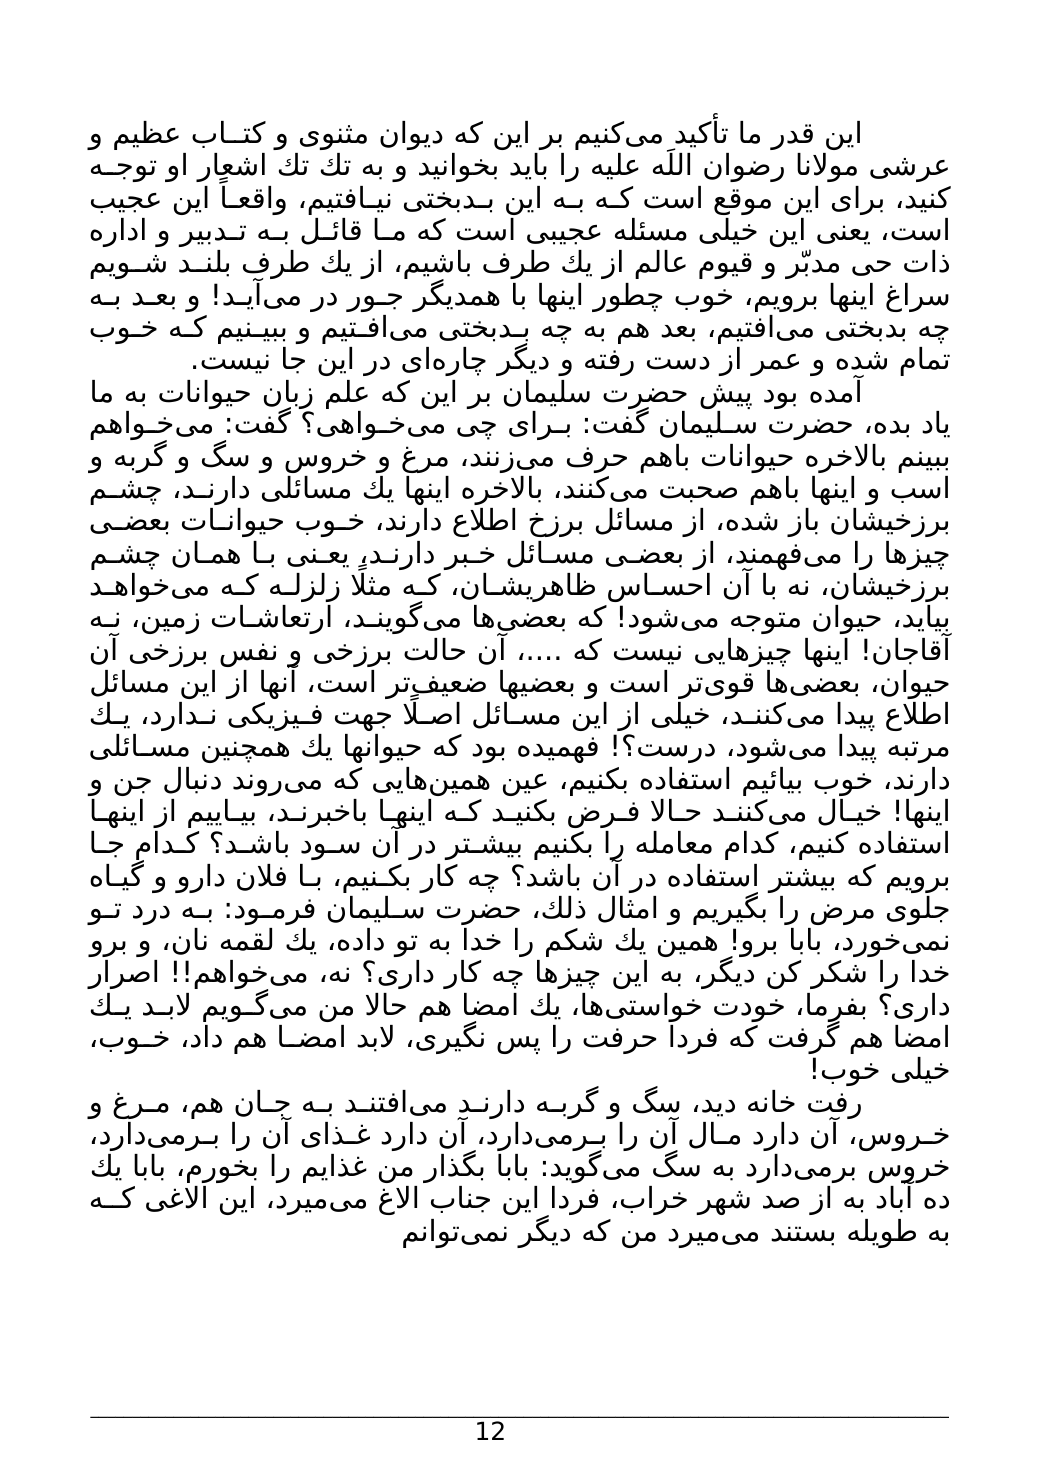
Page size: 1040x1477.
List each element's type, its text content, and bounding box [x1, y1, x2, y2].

text آمده بود پیش حضرت سلیمان بر این كه علم زبان حیوانات به ما یاد بده، حضرت سلیمان گفت: برای چی می‌خواهی؟ گفت: می‌خواهم ببینم بالاخره حیوانات باهم حرف می‌زنند، مرغ و خروس و سگ و گربه و اسب و اینها باهم صحبت می‌كنند، بالاخره اینها یك مسائلی دارند، چشم برزخیشان باز شده، از مسائل برزخ اطلاع دارند، خوب حیوانات بعضی چیزها را می‌فهمند، از بعضی مسائل خبر دارند، یعنی با همان چشم برزخیشان، نه با آن احساس ظاهریشان، كه مثلًا زلزله كه می‌خواهد بیاید، حیوان متوجه می‌شود! كه بعضی‌ها می‌گویند، ارتعاشات زمین، نه آقاجان! اینها چیزهایی نیست كه ....، آن حالت برزخی و نفس برزخی آن حیوان، بعضی‌ها قوی‌تر است و بعضیها ضعیف‌تر است، آنها از این مسائل اطلاع پیدا می‌كنند، خیلی از این مسائل اصلًا جهت فیزیكی ندارد، یك مرتبه پیدا می‌شود، درست؟! فهمیده بود كه حیوانها یك همچنین مسائلی دارند، خوب بیائیم استفاده بكنیم، عین همین‌هایی كه می‌روند دنبال جن و اینها! خیال می‌كنند حالا فرض بكنید كه اینها باخبرند، بیاییم از اینها استفاده كنیم، كدام معامله را بكنیم بیشتر در آن سود باشد؟ كدام جا برویم كه بیشتر استفاده در آن باشد؟ چه كار بكنیم، با فلان دارو و گیاه جلوی مرض را بگیریم و امثال ذلك، حضرت سلیمان فرمود: به درد تو نمی‌خورد، بابا برو! همین یك شكم را خدا به تو داده، یك لقمه نان، و برو خدا را شكر كن دیگر، به این چیزها چه كار داری؟ نه، می‌خواهم!! اصرار داری؟ بفرما، خودت خواستی‌ها، یك امضا هم حالا من می‌گویم لابد یك امضا هم گرفت كه فردا حرفت را پس نگیری، لابد امضا هم داد، خوب، خیلی خوب! [89, 376, 951, 1087]
text این قدر ما تأكید می‌كنیم بر این كه دیوان مثنوی و كتاب عظیم و عرشی مولانا رضوان اللَه علیه را باید بخوانید و به تك تك اشعار او توجه كنید، برای این موقع است كه به این بدبختی نیافتیم، واقعاً این عجیب است، یعنی این خیلی مسئله عجیبی است كه ما قائل به تدبیر و اداره ذات حی مدبّر و قیوم عالم از یك طرف باشیم، از یك طرف بلند شویم سراغ اینها برویم، خوب چطور اینها با همدیگر جور در می‌آید! و بعد به چه بدبختی می‌افتیم، بعد هم به چه بدبختی می‌افتیم و ببینیم كه خوب تمام شده و عمر از دست رفته و دیگر چاره‌ای در این جا نیست. [89, 118, 951, 376]
text رفت خانه دید، سگ و گربه دارند می‌افتند به جان هم، مرغ و خروس، آن دارد مال آن را برمی‌دارد، آن دارد غذای آن را برمی‌دارد، خروس برمی‌دارد به سگ می‌گوید: بابا بگذار من غذایم را بخورم، بابا یك ده آباد به از صد شهر خراب، فردا این جناب الاغ می‌میرد، این الاغی كه به طویله بستند می‌میرد من كه دیگر نمی‌توانم‌ [89, 1087, 951, 1248]
